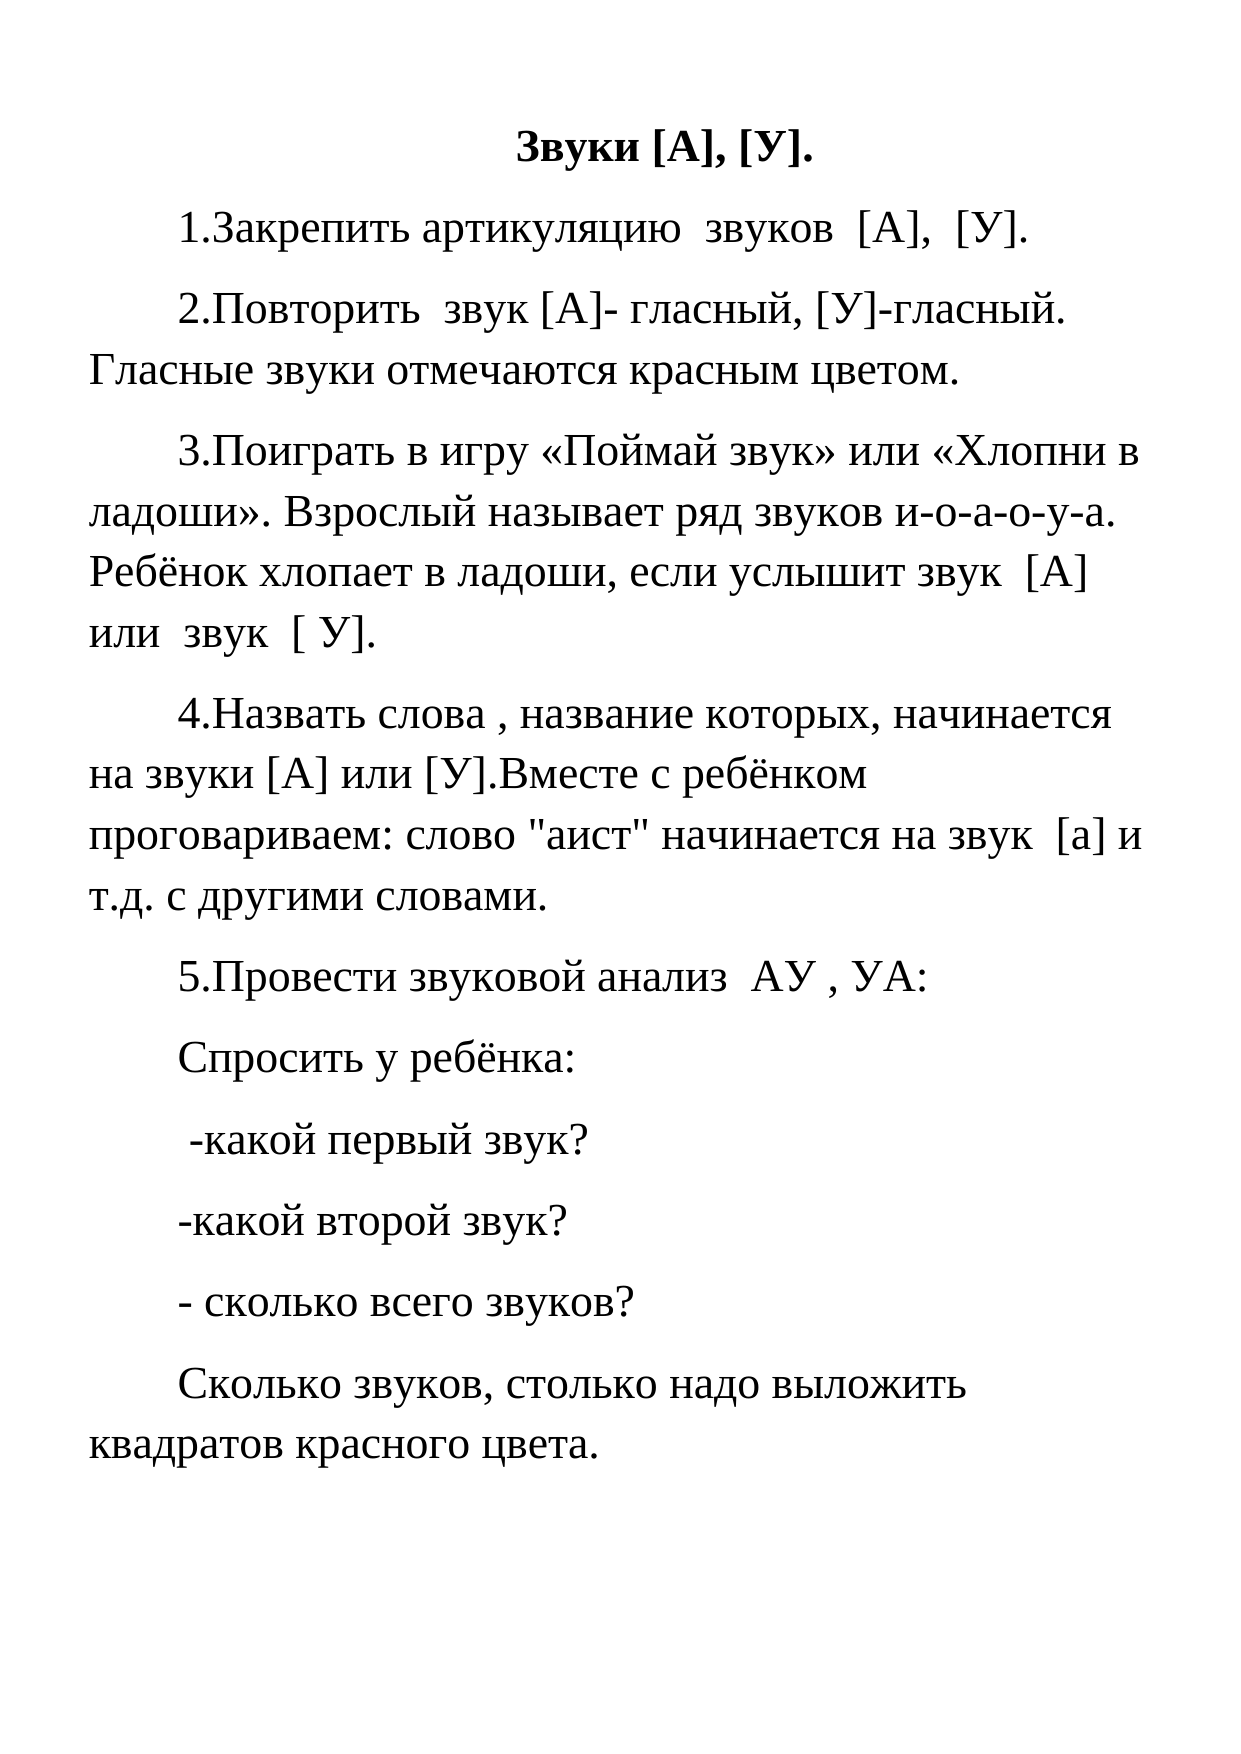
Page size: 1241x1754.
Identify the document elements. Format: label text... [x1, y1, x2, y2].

text -какой второй звук? [88, 1193, 1152, 1245]
text Звуки [А], [У]. [88, 118, 1152, 171]
text Спросить у ребёнка: [88, 1030, 1152, 1083]
text 2.Повторить звук [А]- гласный, [У]-гласный. Гласные звуки отмечаются красным цветом. [88, 281, 1152, 394]
text 3.Поиграть в игру «Поймай звук» или «Хлопни в ладоши». Взрослый называет ряд звуков и-о-а-о-у-а. Ребёнок хлопает в ладоши, если услышит звук [А] или звук [ У]. [88, 423, 1152, 657]
text -какой первый звук? [88, 1111, 1152, 1164]
text Сколько звуков, столько надо выложить квадратов красного цвета. [88, 1355, 1152, 1468]
text 5.Провести звуковой анализ АУ , УА: [88, 948, 1152, 1001]
text 4.Назвать слова , название которых, начинается на звуки [А] или [У].Вместе с ребёнком проговариваем: слово "аист" начинается на звук [а] и т.д. с другими словами. [88, 686, 1152, 920]
text 1.Закрепить артикуляцию звуков [А], [У]. [88, 199, 1152, 252]
text - сколько всего звуков? [88, 1274, 1152, 1327]
